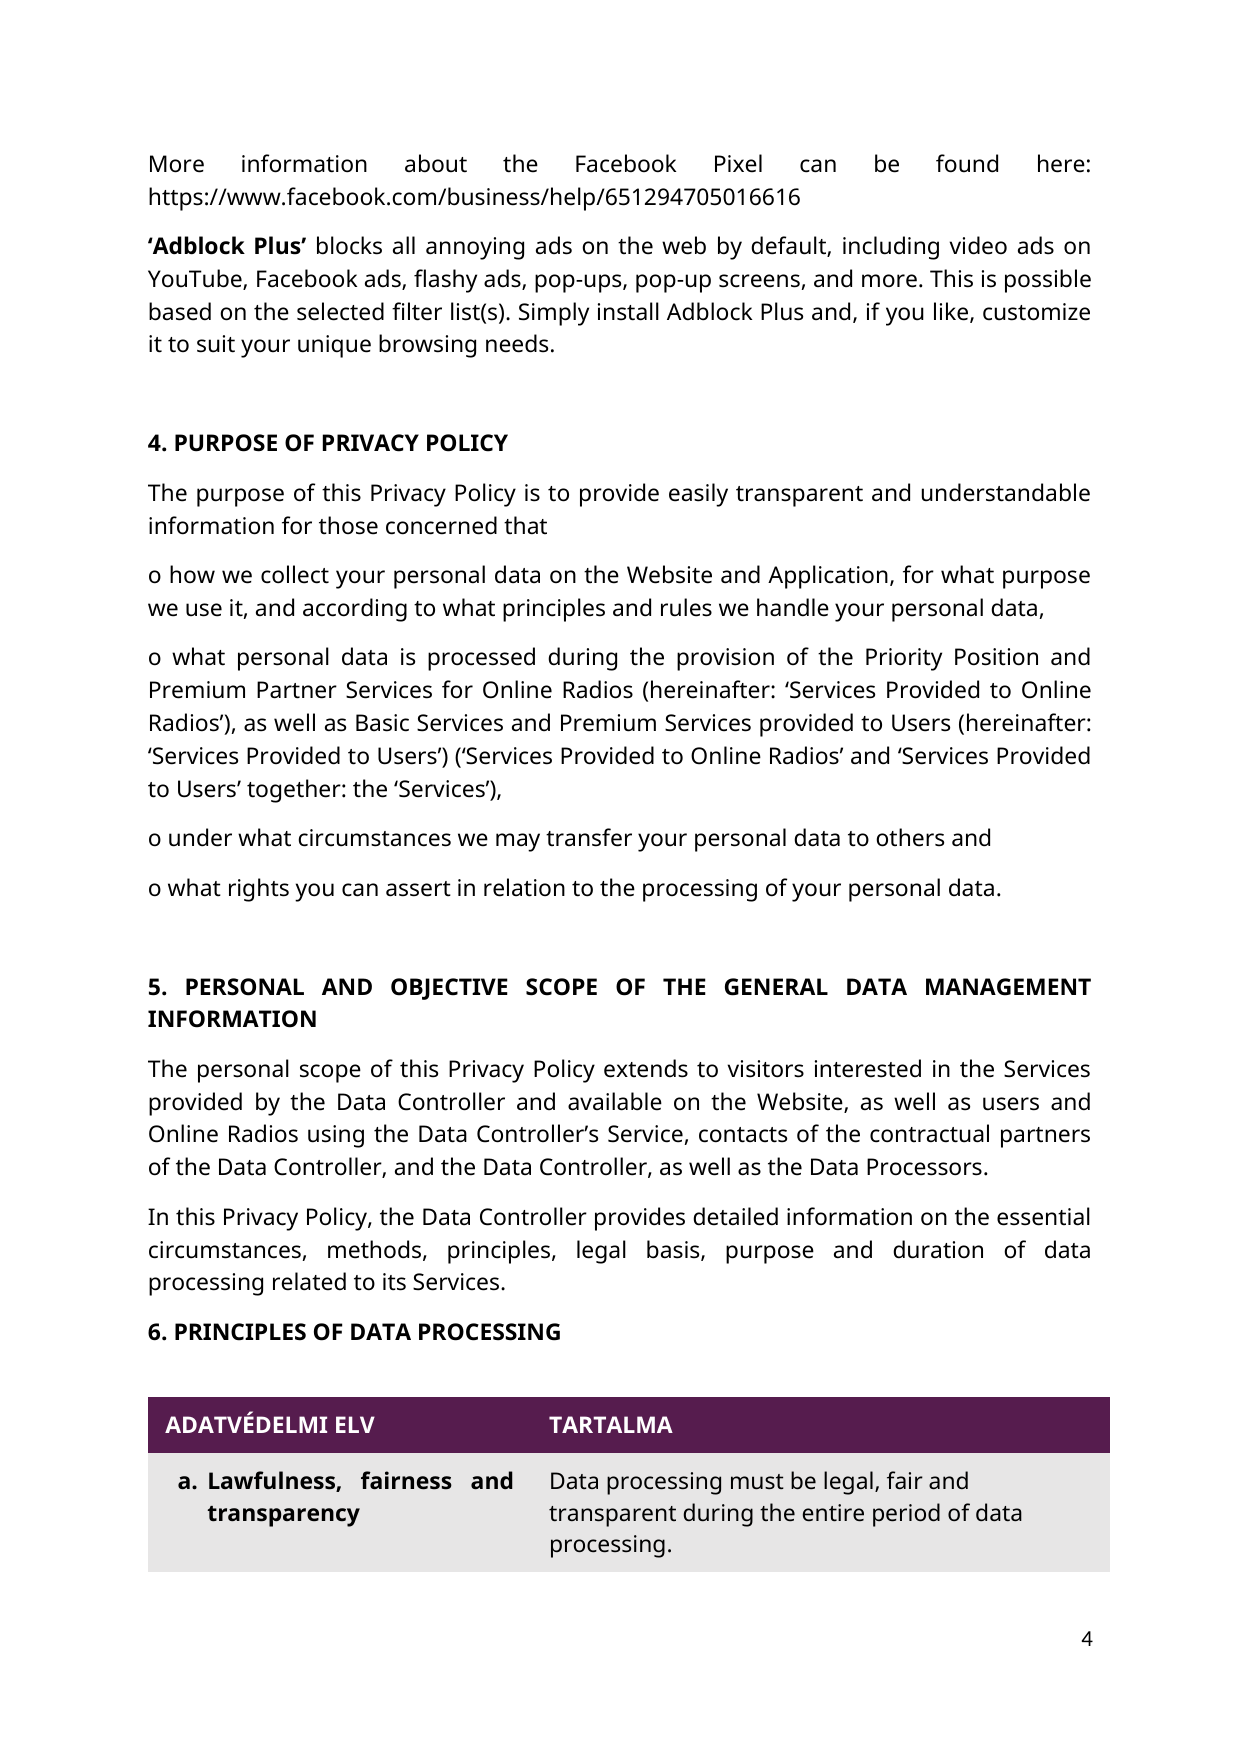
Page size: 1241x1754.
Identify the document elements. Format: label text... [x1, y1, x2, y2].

text o what personal data is processed during the provision of the Priority Position and Premium Partner Services for Online Radios (hereinafter: ‘Services Provided to Online Radios’), as well as Basic Services and Premium Services provided to Users (hereinafter: ‘Services Provided to Users’) (‘Services Provided to Online Radios’ and ‘Services Provided to Users’ together: the ‘Services’), [148, 641, 1093, 804]
text o how we collect your personal data on the Website and Application, for what purpose we use it, and according to what principles and rules we handle your personal data, [148, 559, 1093, 623]
table_cell Data processing must be legal, fair and transparent during the entire period of data processing. [531, 1453, 1110, 1572]
table_header TARTALMA [531, 1397, 1110, 1453]
text The personal scope of this Privacy Policy extends to visitors interested in the Services provided by the Data Controller and available on the Website, as well as users and Online Radios using the Data Controller’s Service, contacts of the contractual partners of the Data Controller, and the Data Controller, as well as the Data Processors. [148, 1053, 1093, 1182]
text 4. PURPOSE OF PRIVACY POLICY [148, 427, 1093, 458]
table_cell Lawfulness, fairness and transparency [148, 1453, 531, 1572]
text More information about the Facebook Pixel can be found here: https://www.facebook.com/business/help/651294705016616 [148, 148, 1093, 212]
table_header ADATVÉDELMI ELV [148, 1397, 531, 1453]
text o what rights you can assert in relation to the processing of your personal data. [148, 872, 1093, 903]
text ‘Adblock Plus’ blocks all annoying ads on the web by default, including video ads on YouTube, Facebook ads, flashy ads, pop-ups, pop-up screens, and more. This is possible based on the selected filter list(s). Simply install Adblock Plus and, if you like, customize it to suit your unique browsing needs. [148, 230, 1093, 359]
text The purpose of this Privacy Policy is to provide easily transparent and understandable information for those concerned that [148, 477, 1093, 541]
text o under what circumstances we may transfer your personal data to others and [148, 822, 1093, 853]
text In this Privacy Policy, the Data Controller provides detailed information on the essential circumstances, methods, principles, legal basis, purpose and duration of data processing related to its Services. [148, 1201, 1093, 1298]
text 5. PERSONAL AND OBJECTIVE SCOPE OF THE GENERAL DATA MANAGEMENT INFORMATION [148, 971, 1093, 1034]
text 6. PRINCIPLES OF DATA PROCESSING [148, 1316, 1093, 1347]
